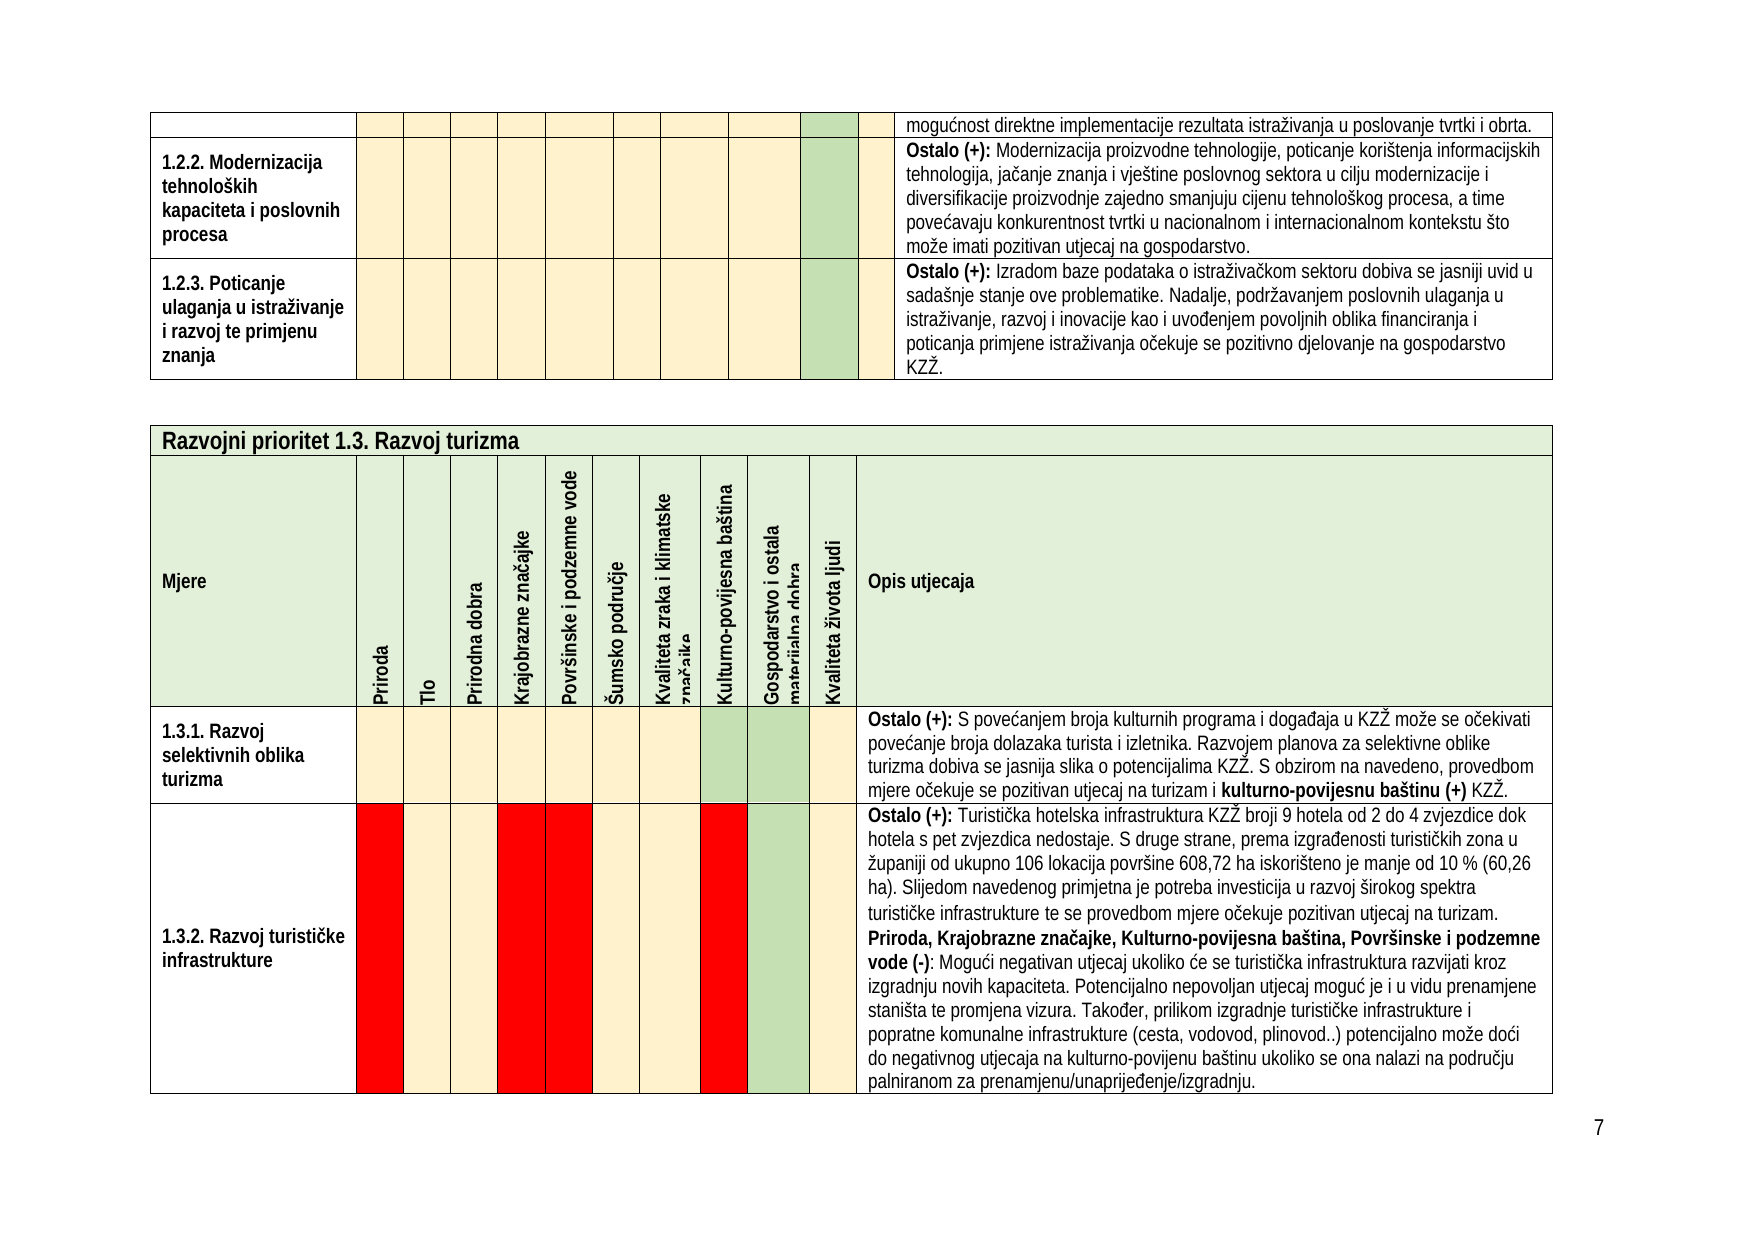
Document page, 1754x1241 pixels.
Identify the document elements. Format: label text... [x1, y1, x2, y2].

table_cell 1.3.1. Razvoj selektivnih oblika turizma [151, 707, 356, 802]
table_cell [729, 138, 800, 258]
table_cell [614, 138, 660, 258]
table_cell [859, 113, 894, 137]
table_cell Kvaliteta zraka i klimatske značajke [640, 456, 700, 706]
table_cell [357, 113, 403, 137]
table_cell Opis utjecaja [857, 456, 1552, 706]
table_cell [810, 804, 856, 1093]
table_cell Ostalo (+): Izradom baze podataka o istraživačkom sektoru dobiva se jasniji uvid u sadašnje stanje ove problematike. Nadalje, podržavanjem poslovnih ulaganja u istraživanje, razvoj i inovacije kao i uvođenjem povoljnih oblika financiranja i poticanja primjene istraživanja očekuje se pozitivno djelovanje na gospodarstvo KZŽ. [895, 259, 1552, 379]
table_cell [895, 113, 1552, 137]
table_cell [404, 138, 450, 258]
table_cell [748, 707, 809, 802]
table_cell [546, 804, 592, 1093]
table_cell [593, 804, 639, 1093]
table_cell [748, 804, 809, 1093]
table_cell [701, 804, 747, 1093]
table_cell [151, 113, 356, 137]
table_cell [357, 138, 403, 258]
table_cell [546, 113, 613, 137]
table_cell [614, 113, 660, 137]
table_cell [661, 259, 728, 379]
table_cell [701, 707, 747, 802]
table_cell [451, 113, 497, 137]
table_cell [859, 259, 894, 379]
table_cell [661, 138, 728, 258]
table_cell [357, 259, 403, 379]
table_cell [661, 113, 728, 137]
table_cell [801, 259, 858, 379]
table_cell Ostalo (+): S povećanjem broja kulturnih programa i događaja u KZŽ može se očekivati povećanje broja dolazaka turista i izletnika. Razvojem planova za selektivne oblike turizma dobiva se jasnija slika o potencijalima KZŽ. S obzirom na navedeno, provedbom mjere očekuje se pozitivan utjecaj na turizam i kulturno-povijesnu baštinu (+) KZŽ. [857, 707, 1552, 802]
table_cell [451, 259, 497, 379]
table_cell [451, 804, 497, 1093]
table_cell Površinske i podzemne vode [546, 456, 592, 706]
table_cell [546, 259, 613, 379]
table_cell [498, 259, 545, 379]
table_cell [404, 804, 450, 1093]
table_cell [614, 259, 660, 379]
table_cell [593, 707, 639, 802]
table_cell Gospodarstvo i ostala materijalna dobra [748, 456, 809, 706]
table_cell [810, 707, 856, 802]
table_cell [859, 138, 894, 258]
table_cell [404, 113, 450, 137]
table_cell [640, 804, 700, 1093]
table_cell [451, 138, 497, 258]
table_cell [498, 804, 545, 1093]
table_cell Tlo [404, 456, 450, 706]
table_cell [498, 707, 545, 802]
table_header Razvojni prioritet 1.3. Razvoj turizma [151, 426, 1552, 455]
table_cell Ostalo (+): Modernizacija proizvodne tehnologije, poticanje korištenja informacijskih tehnologija, jačanje znanja i vještine poslovnog sektora u cilju modernizacije i diversifikacije proizvodnje zajedno smanjuju cijenu tehnološkog procesa, a time povećavaju konkurentnost tvrtki u nacionalnom i internacionalnom kontekstu što može imati pozitivan utjecaj na gospodarstvo. [895, 138, 1552, 258]
table_cell [729, 259, 800, 379]
table_cell Priroda [357, 456, 403, 706]
table_cell Šumsko područje [593, 456, 639, 706]
table_cell [729, 113, 800, 137]
table_cell [404, 259, 450, 379]
table_cell [451, 707, 497, 802]
table_cell [640, 707, 700, 802]
table_cell [546, 707, 592, 802]
table_cell Prirodna dobra [451, 456, 497, 706]
table_cell [801, 138, 858, 258]
table_cell Kulturno-povijesna baština [701, 456, 747, 706]
table_cell [357, 707, 403, 802]
table_cell [357, 804, 403, 1093]
table_cell Mjere [151, 456, 356, 706]
table_cell 1.2.3. Poticanje ulaganja u istraživanje i razvoj te primjenu znanja [151, 259, 356, 379]
table_cell [404, 707, 450, 802]
table_cell [801, 113, 858, 137]
table_cell Krajobrazne značajke [498, 456, 545, 706]
table_cell [498, 113, 545, 137]
table_cell [546, 138, 613, 258]
table_cell Ostalo (+): Turistička hotelska infrastruktura KZŽ broji 9 hotela od 2 do 4 zvjezdice dok hotela s pet zvjezdica nedostaje. S druge strane, prema izgrađenosti turističkih zona u županiji od ukupno 106 lokacija površine 608,72 ha iskorišteno je manje od 10 % (60,26 ha). Slijedom navedenog primjetna je potreba investicija u razvoj širokog spektra turističke infrastrukture te se provedbom mjere očekuje pozitivan utjecaj na turizam. Priroda, Krajobrazne značajke, Kulturno-povijesna baština, Površinske i podzemne vode (-): Mogući negativan utjecaj ukoliko će se turistička infrastruktura razvijati kroz izgradnju novih kapaciteta. Potencijalno nepovoljan utjecaj moguć je i u vidu prenamjene staništa te promjena vizura. Također, prilikom izgradnje turističke infrastrukture i popratne komunalne infrastrukture (cesta, vodovod, plinovod..) potencijalno može doći do negativnog utjecaja na kulturno-povijenu baštinu ukoliko se ona nalazi na području palniranom za prenamjenu/unaprijeđenje/izgradnju. [857, 804, 1552, 1093]
table_cell Kvaliteta života ljudi [810, 456, 856, 706]
table_cell 1.3.2. Razvoj turističke infrastrukture [151, 804, 356, 1093]
table_cell [498, 138, 545, 258]
table_cell 1.2.2. Modernizacija tehnoloških kapaciteta i poslovnih procesa [151, 138, 356, 258]
